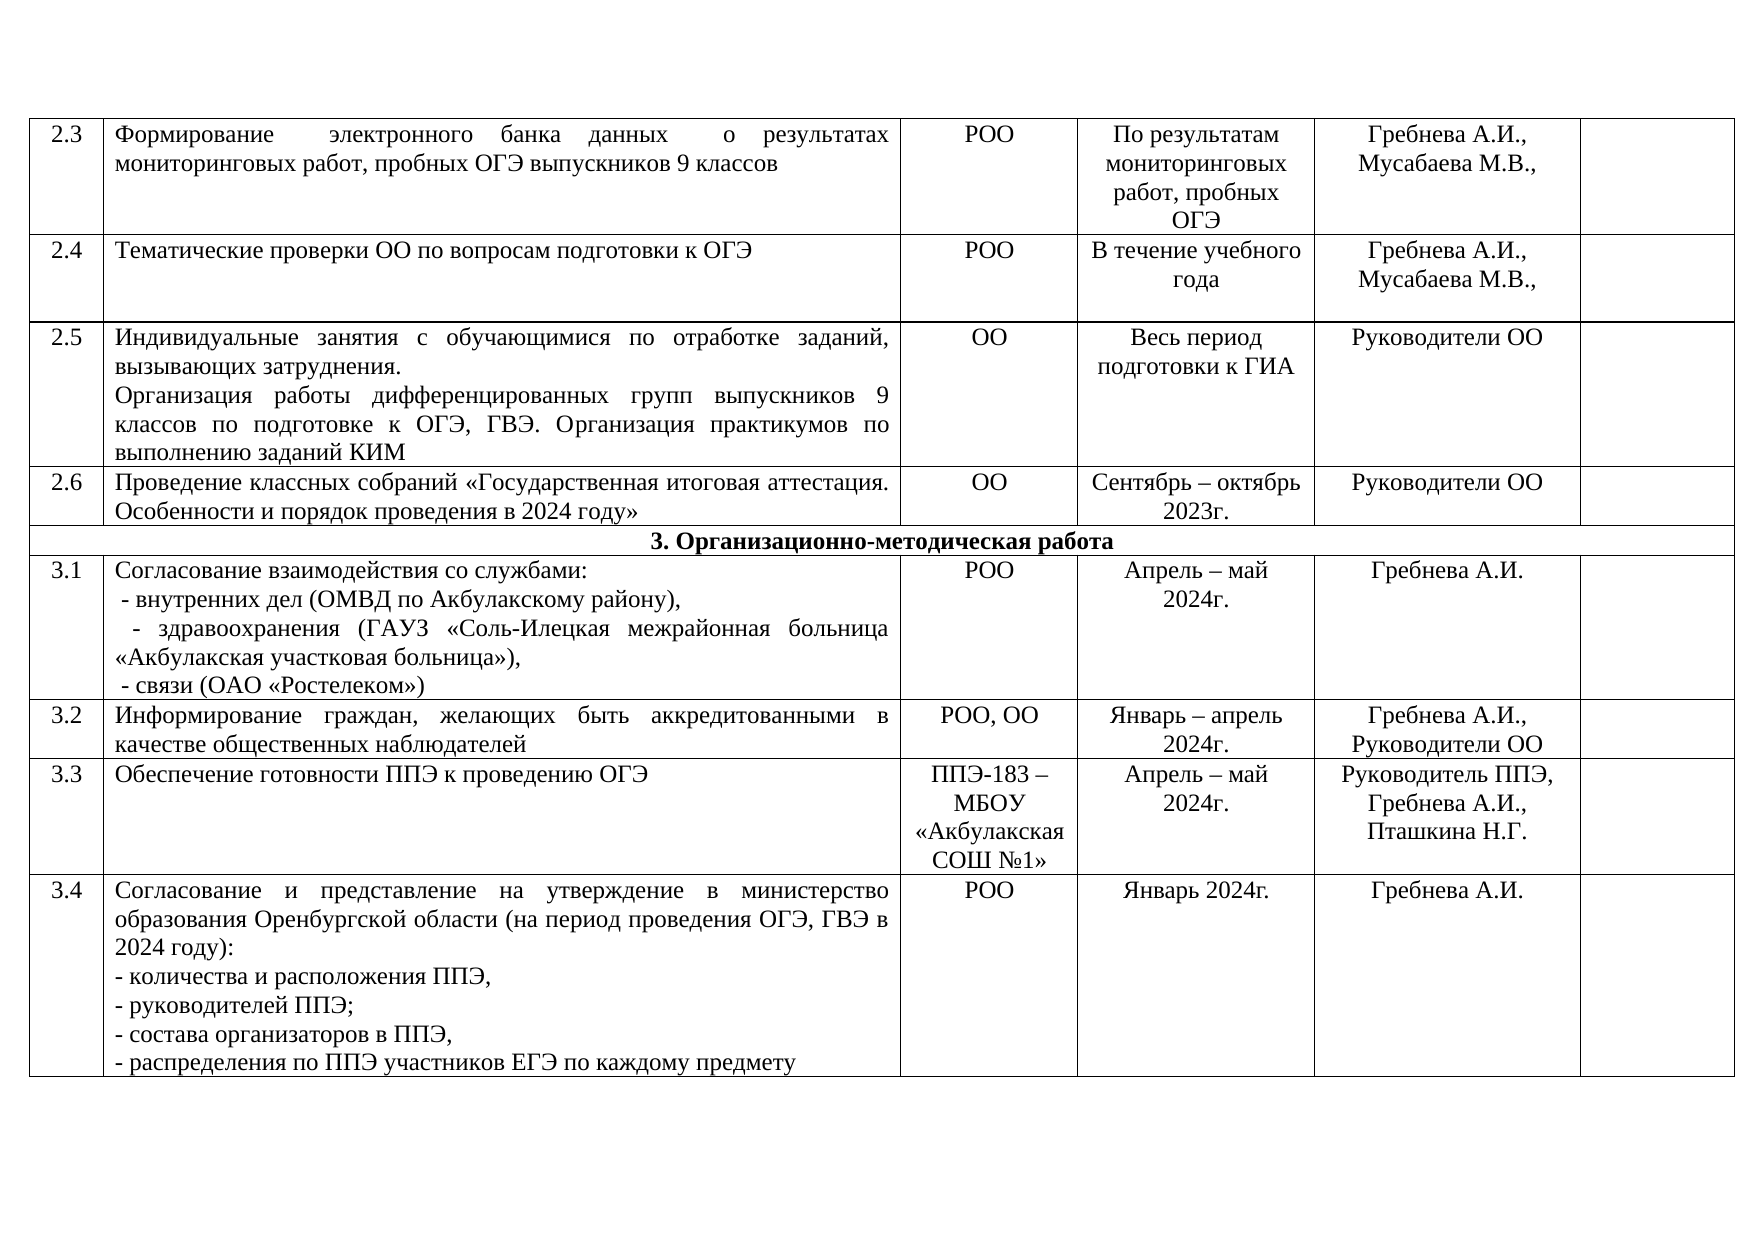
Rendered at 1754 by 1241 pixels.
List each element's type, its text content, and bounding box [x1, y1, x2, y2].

table_cell Согласование и представление на утверждение в министерство образования Оренбургской области (на период проведения ОГЭ, ГВЭ в 2024 году): - количества и расположения ППЭ, - руководителей ППЭ; - состава организаторов в ППЭ, - распределения по ППЭ участников ЕГЭ по каждому предмету [104, 875, 900, 1076]
table_cell 3.2 [30, 700, 103, 758]
table_cell [1581, 875, 1734, 1076]
table_cell Тематические проверки ОО по вопросам подготовки к ОГЭ [104, 235, 900, 321]
table_cell По результатам мониторинговых работ, пробных ОГЭ [1078, 119, 1314, 234]
table_cell В течение учебного года [1078, 235, 1314, 321]
table_cell Руководитель ППЭ, Гребнева А.И., Пташкина Н.Г. [1315, 759, 1580, 874]
table_cell [1581, 700, 1734, 758]
table_cell Апрель – май 2024г. [1078, 556, 1314, 699]
table_cell Январь 2024г. [1078, 875, 1314, 1076]
table_cell 2.5 [30, 323, 103, 466]
table_cell 3.1 [30, 556, 103, 699]
table_cell ОО [901, 467, 1077, 525]
table_cell [1581, 759, 1734, 874]
table_cell 2.6 [30, 467, 103, 525]
table_cell [1581, 235, 1734, 321]
table_cell [1581, 556, 1734, 699]
table_cell Гребнева А.И., Мусабаева М.В., [1315, 119, 1580, 234]
table_cell Информирование граждан, желающих быть аккредитованными в качестве общественных наблюдателей [104, 700, 900, 758]
table_cell Апрель – май 2024г. [1078, 759, 1314, 874]
table_cell Гребнева А.И. [1315, 556, 1580, 699]
table_cell Согласование взаимодействия со службами: - внутренних дел (ОМВД по Акбулакскому району), - здравоохранения (ГАУЗ «Соль-Илецкая межрайонная больница «Акбулакская участковая больница»), - связи (ОАО «Ростелеком») [104, 556, 900, 699]
table_cell РОО [901, 875, 1077, 1076]
table_cell Весь период подготовки к ГИА [1078, 323, 1314, 466]
table_cell Формирование электронного банка данных о результатах мониторинговых работ, пробных ОГЭ выпускников 9 классов [104, 119, 900, 234]
table_cell РОО [901, 556, 1077, 699]
table_cell Сентябрь – октябрь 2023г. [1078, 467, 1314, 525]
table_cell Индивидуальные занятия с обучающимися по отработке заданий, вызывающих затруднения. Организация работы дифференцированных групп выпускников 9 классов по подготовке к ОГЭ, ГВЭ. Организация практикумов по выполнению заданий КИМ [104, 323, 900, 466]
table_cell 2.4 [30, 235, 103, 321]
table_cell Январь – апрель 2024г. [1078, 700, 1314, 758]
table_cell [1581, 467, 1734, 525]
table_cell ОО [901, 323, 1077, 466]
table_cell 3.4 [30, 875, 103, 1076]
table_cell Гребнева А.И. [1315, 875, 1580, 1076]
table_cell 2.3 [30, 119, 103, 234]
table_cell [1581, 323, 1734, 466]
table_cell [1581, 119, 1734, 234]
table_cell 3. Организационно-методическая работа [30, 526, 1734, 554]
table_cell Руководители ОО [1315, 467, 1580, 525]
table_cell РОО, ОО [901, 700, 1077, 758]
table_cell ППЭ-183 –МБОУ «Акбулакская СОШ №1» [901, 759, 1077, 874]
table_cell Обеспечение готовности ППЭ к проведению ОГЭ [104, 759, 900, 874]
table_cell 3.3 [30, 759, 103, 874]
table_cell Проведение классных собраний «Государственная итоговая аттестация. Особенности и порядок проведения в 2024 году» [104, 467, 900, 525]
table_cell Гребнева А.И., Руководители ОО [1315, 700, 1580, 758]
table_cell Гребнева А.И., Мусабаева М.В., [1315, 235, 1580, 321]
table_cell РОО [901, 119, 1077, 234]
table_cell РОО [901, 235, 1077, 321]
table_cell Руководители ОО [1315, 323, 1580, 466]
